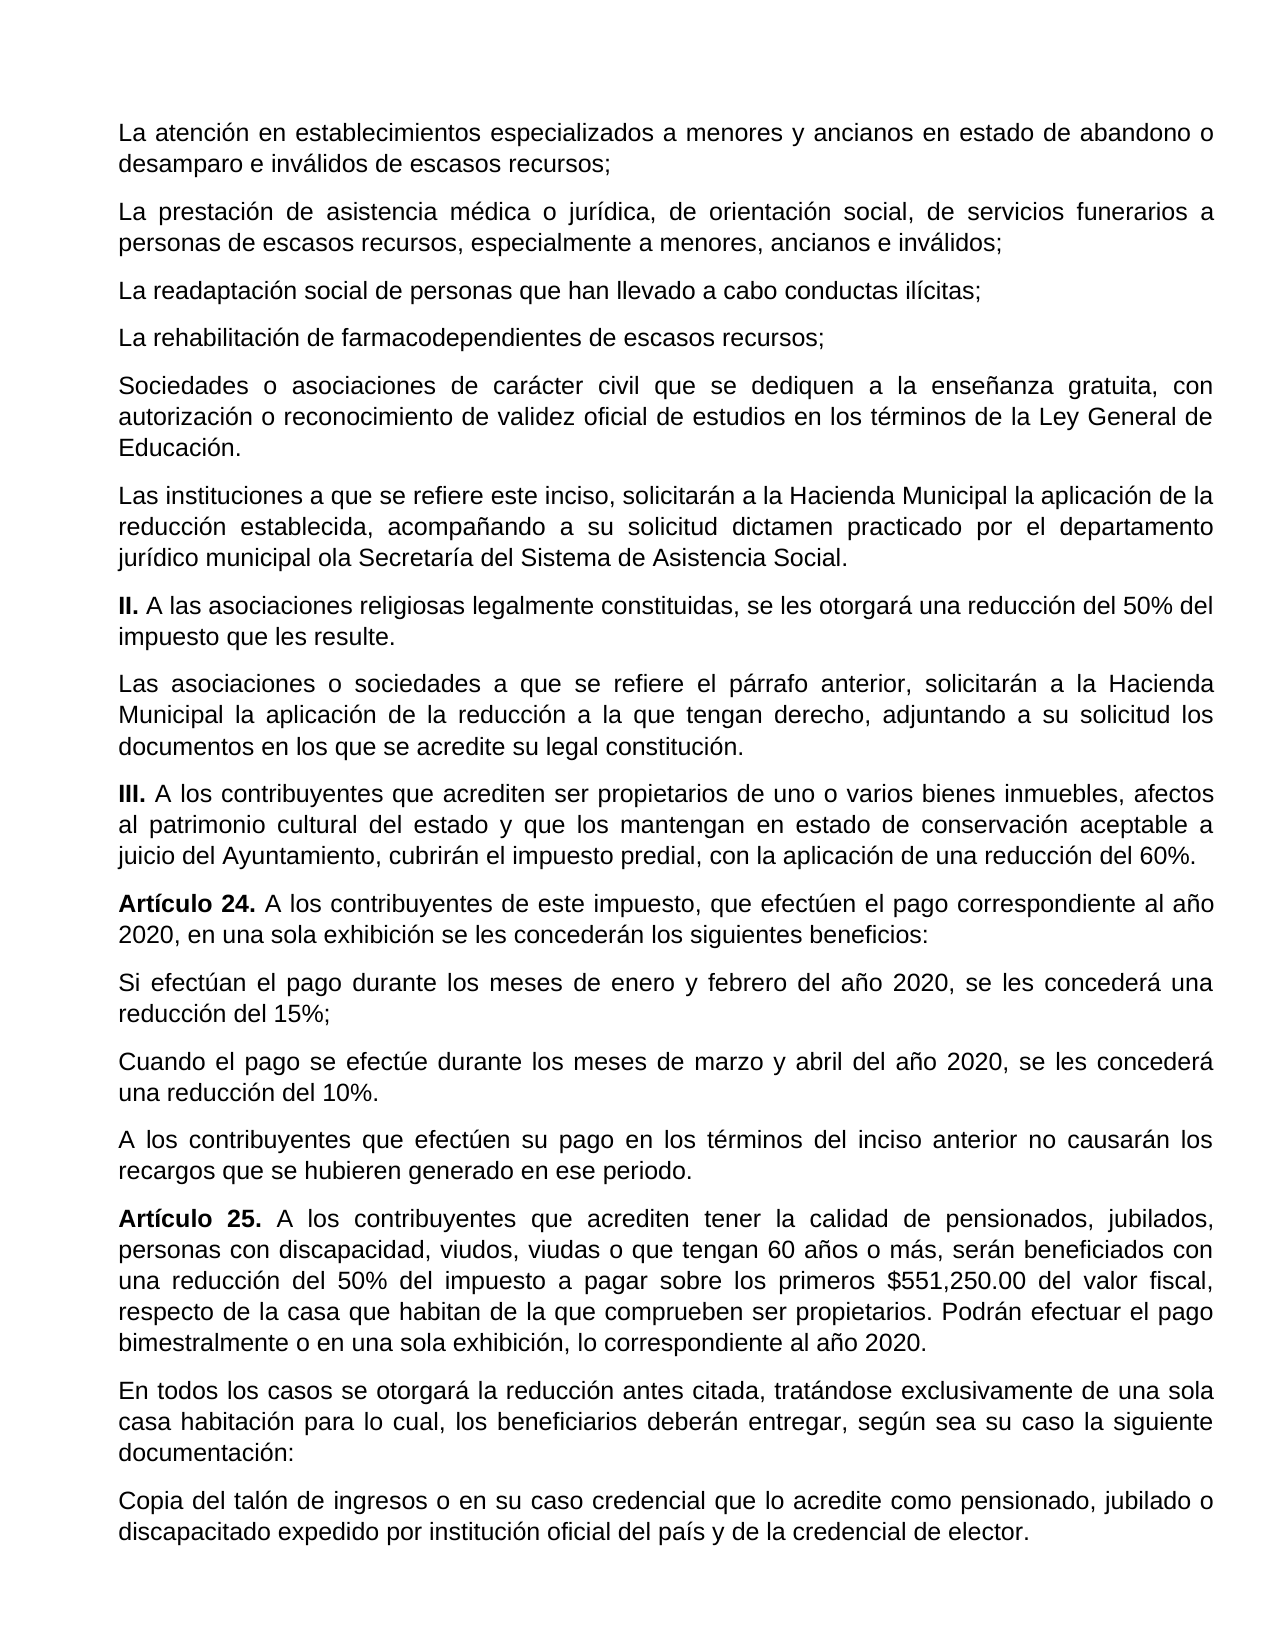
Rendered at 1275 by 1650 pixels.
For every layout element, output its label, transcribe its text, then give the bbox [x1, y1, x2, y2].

text En todos los casos se otorgará la reducción antes citada, tratándose exclusivamente de una sola casa habitación para lo cual, los beneficiarios deberán entregar, según sea su caso la siguiente documentación: [118, 1376, 1216, 1467]
text Las instituciones a que se refiere este inciso, solicitarán a la Hacienda Municipal la aplicación de la reducción establecida, acompañando a su solicitud dictamen practicado por el departamento jurídico municipal ola Secretaría del Sistema de Asistencia Social. [118, 481, 1216, 572]
text La prestación de asistencia médica o jurídica, de orientación social, de servicios funerarios a personas de escasos recursos, especialmente a menores, ancianos e inválidos; [118, 197, 1216, 257]
text La readaptación social de personas que han llevado a cabo conductas ilícitas; [118, 276, 1216, 304]
text Copia del talón de ingresos o en su caso credencial que lo acredite como pensionado, jubilado o discapacitado expedido por institución oficial del país y de la credencial de elector. [118, 1486, 1216, 1545]
text Sociedades o asociaciones de carácter civil que se dediquen a la enseñanza gratuita, con autorización o reconocimiento de validez oficial de estudios en los términos de la Ley General de Educación. [118, 371, 1216, 462]
text Las asociaciones o sociedades a que se refiere el párrafo anterior, solicitarán a la Hacienda Municipal la aplicación de la reducción a la que tengan derecho, adjuntando a su solicitud los documentos en los que se acredite su legal constitución. [118, 669, 1216, 760]
text Artículo 25. A los contribuyentes que acrediten tener la calidad de pensionados, jubilados, personas con discapacidad, viudos, viudas o que tengan 60 años o más, serán beneficiados con una reducción del 50% del impuesto a pagar sobre los primeros $551,250.00 del valor fiscal, respecto de la casa que habitan de la que comprueben ser propietarios. Podrán efectuar el pago bimestralmente o en una sola exhibición, lo correspondiente al año 2020. [118, 1204, 1216, 1357]
text Artículo 24. A los contribuyentes de este impuesto, que efectúen el pago correspondiente al año 2020, en una sola exhibición se les concederán los siguientes beneficios: [118, 889, 1216, 949]
text La rehabilitación de farmacodependientes de escasos recursos; [118, 323, 1216, 352]
text La atención en establecimientos especializados a menores y ancianos en estado de abandono o desamparo e inválidos de escasos recursos; [118, 118, 1216, 178]
text A los contribuyentes que efectúen su pago en los términos del inciso anterior no causarán los recargos que se hubieren generado en ese periodo. [118, 1125, 1216, 1185]
text II. A las asociaciones religiosas legalmente constituidas, se les otorgará una reducción del 50% del impuesto que les resulte. [118, 591, 1216, 650]
text Si efectúan el pago durante los meses de enero y febrero del año 2020, se les concederá una reducción del 15%; [118, 968, 1216, 1027]
text III. A los contribuyentes que acrediten ser propietarios de uno o varios bienes inmuebles, afectos al patrimonio cultural del estado y que los mantengan en estado de conservación aceptable a juicio del Ayuntamiento, cubrirán el impuesto predial, con la aplicación de una reducción del 60%. [118, 779, 1216, 870]
text Cuando el pago se efectúe durante los meses de marzo y abril del año 2020, se les concederá una reducción del 10%. [118, 1046, 1216, 1106]
